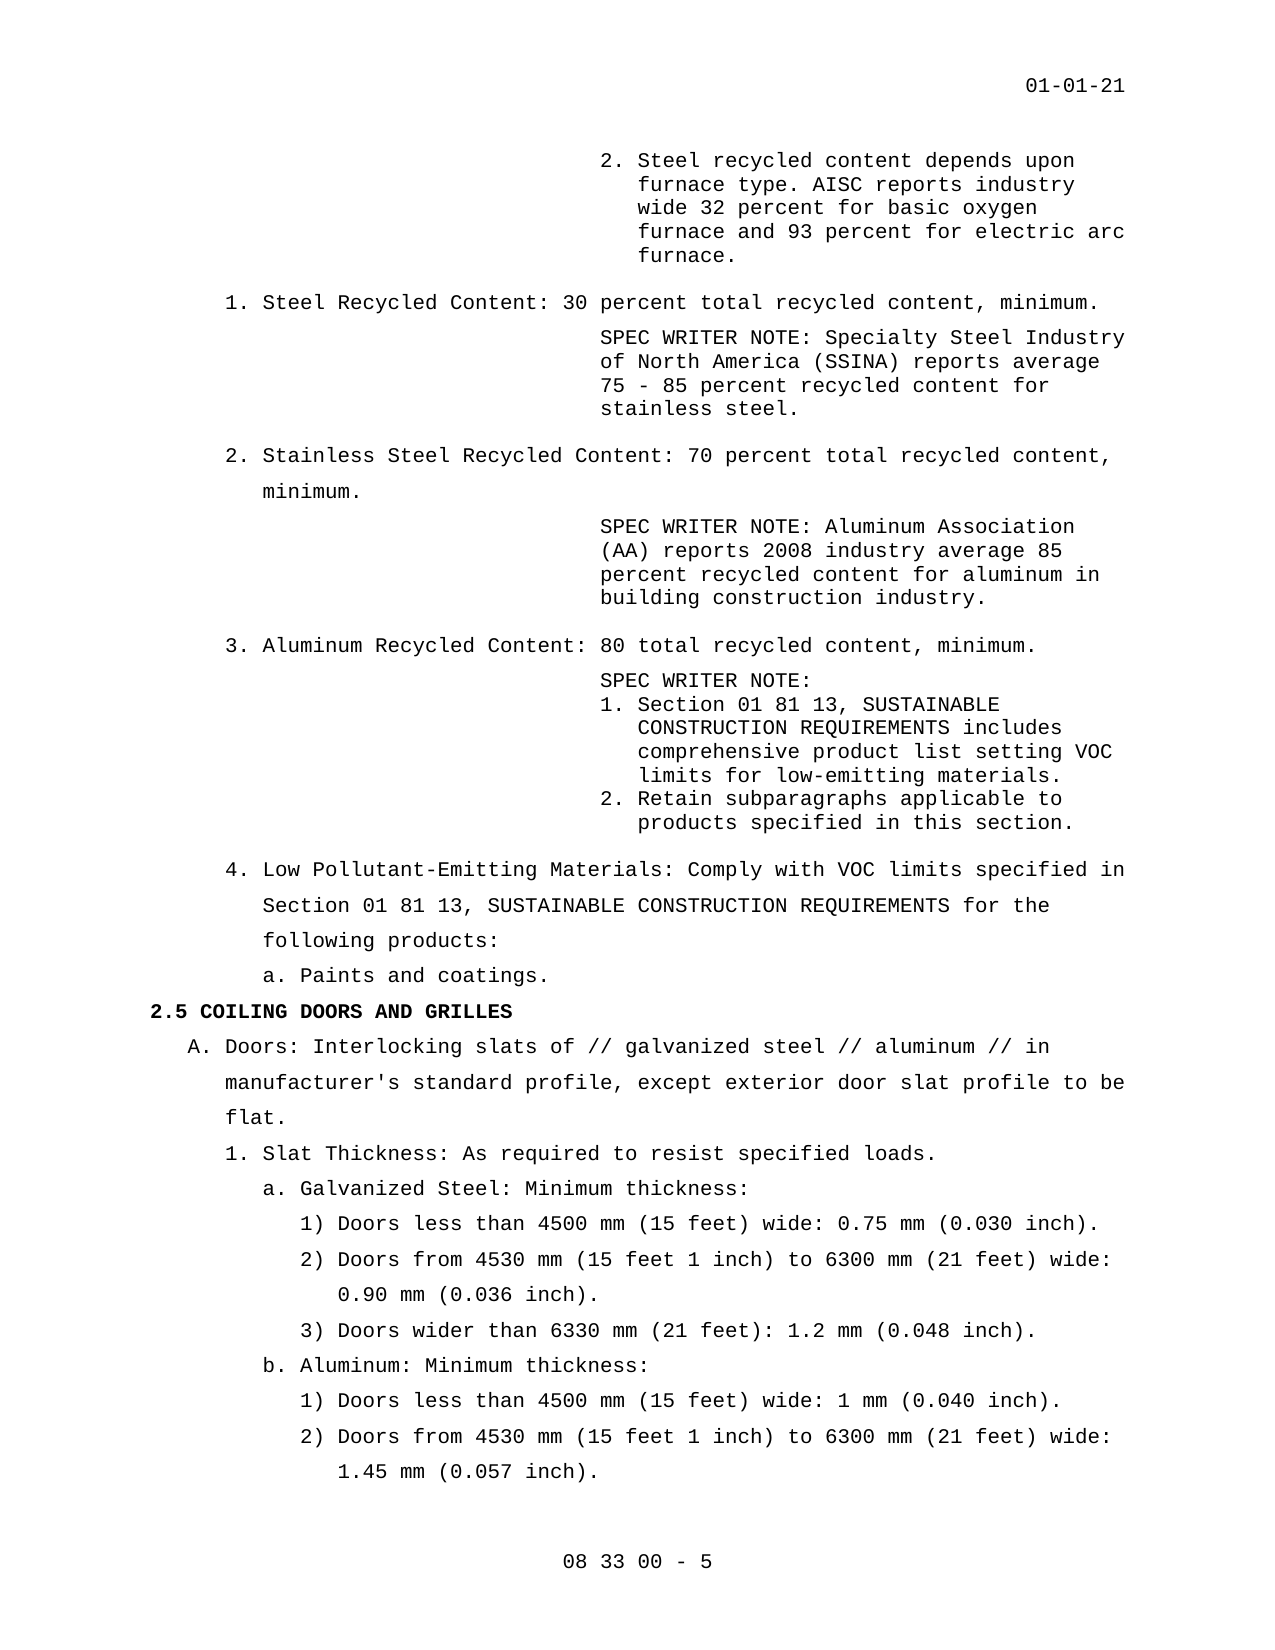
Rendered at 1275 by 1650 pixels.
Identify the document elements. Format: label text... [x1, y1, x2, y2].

text SPEC WRITER NOTE: Specialty Steel Industry of North America (SSINA) reports average 75 - 85 percent recycled content for stainless steel. [600, 327, 1125, 422]
text Low Pollutant-Emitting Materials: Comply with VOC limits specified in Section 01 81 13, SUSTAINABLE CONSTRUCTION REQUIREMENTS for the following products: [225, 859, 1125, 954]
text Doors less than 4500 mm (15 feet) wide: 1 mm (0.040 inch). [300, 1390, 1125, 1414]
text Doors wider than 6330 mm (21 feet): 1.2 mm (0.048 inch). [300, 1319, 1125, 1343]
text SPEC WRITER NOTE: [600, 670, 1125, 694]
text Slat Thickness: As required to resist specified loads. [225, 1142, 1125, 1166]
text Aluminum: Minimum thickness: [262, 1355, 1125, 1379]
text Doors from 4530 mm (15 feet 1 inch) to 6300 mm (21 feet) wide: 1.45 mm (0.057 inch). [300, 1426, 1125, 1485]
text Paints and coatings. [262, 965, 1125, 989]
text 1. Section 01 81 13, SUSTAINABLE CONSTRUCTION REQUIREMENTS includes comprehensive product list setting VOC limits for low-emitting materials. [600, 694, 1125, 788]
text Doors less than 4500 mm (15 feet) wide: 0.75 mm (0.030 inch). [300, 1213, 1125, 1237]
text 2. Steel recycled content depends upon furnace type. AISC reports industry wide 32 percent for basic oxygen furnace and 93 percent for electric arc furnace. [600, 150, 1125, 268]
text Aluminum Recycled Content: 80 total recycled content, minimum. [225, 634, 1125, 658]
text Steel Recycled Content: 30 percent total recycled content, minimum. [225, 292, 1125, 316]
text Galvanized Steel: Minimum thickness: [262, 1178, 1125, 1202]
text Doors: Interlocking slats of // galvanized steel // aluminum // in manufacturer's standard profile, except exterior door slat profile to be flat. [187, 1036, 1125, 1131]
text COILING DOORS AND GRILLES [150, 1001, 1125, 1024]
text Stainless Steel Recycled Content: 70 percent total recycled content, minimum. [225, 446, 1125, 504]
text 2. Retain subparagraphs applicable to products specified in this section. [600, 788, 1125, 836]
text SPEC WRITER NOTE: Aluminum Association (AA) reports 2008 industry average 85 percent recycled content for aluminum in building construction industry. [600, 516, 1125, 611]
text Doors from 4530 mm (15 feet 1 inch) to 6300 mm (21 feet) wide: 0.90 mm (0.036 inch). [300, 1249, 1125, 1308]
